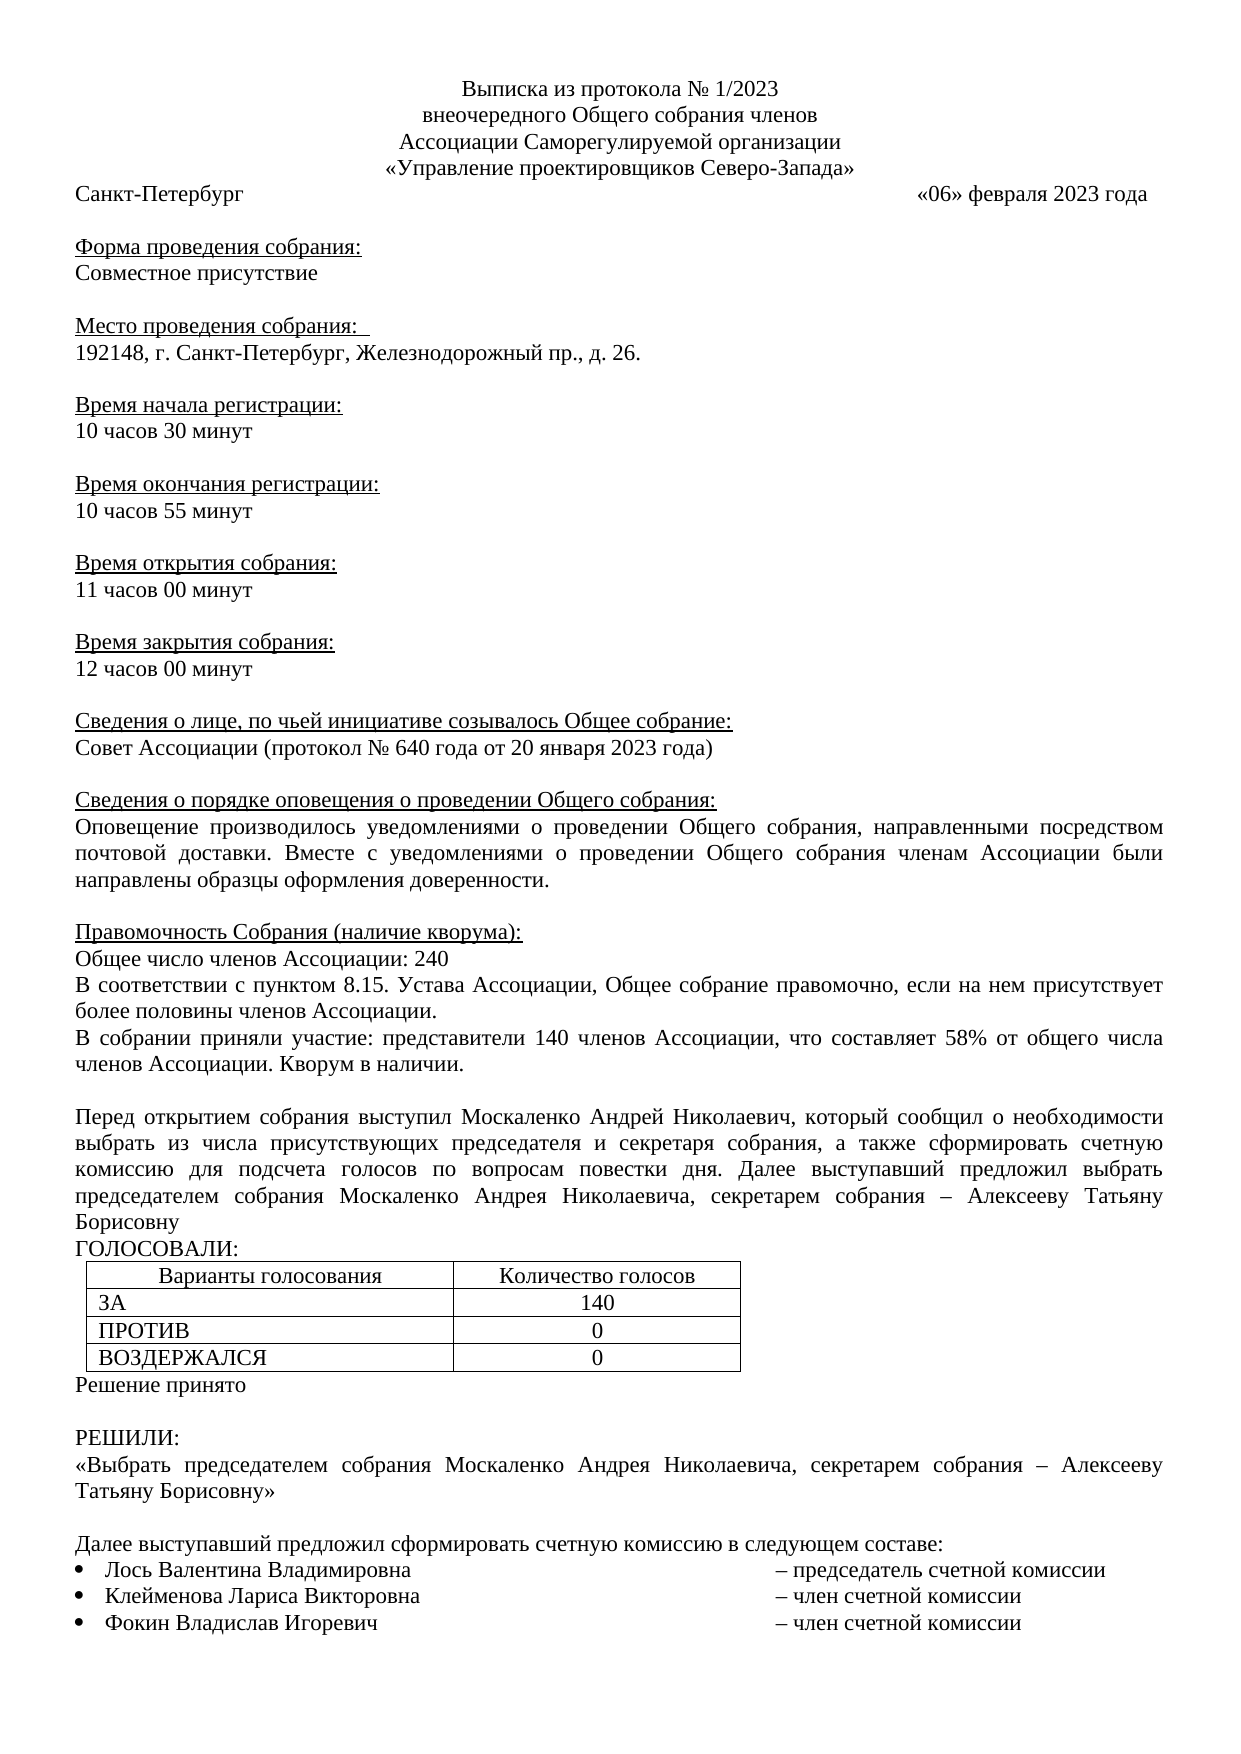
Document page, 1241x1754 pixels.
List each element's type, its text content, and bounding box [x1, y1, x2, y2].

text Правомочность Собрания (наличие кворума): [75, 918, 1165, 945]
text Совместное присутствие [75, 259, 1165, 286]
text В соответствии с пунктом 8.15. Устава Ассоциации, Общее собрание правомочно, если на нем присутствует более половины членов Ассоциации. [75, 971, 1165, 1024]
table_cell 0 [454, 1344, 740, 1371]
text Оповещение производилось уведомлениями о проведении Общего собрания, направленными посредством почтовой доставки. Вместе с уведомлениями о проведении Общего собрания членам Ассоциации были направлены образцы оформления доверенности. [75, 813, 1165, 892]
table_cell 0 [454, 1317, 740, 1343]
text Санкт-Петербург «06» февраля 2023 года [75, 180, 1165, 207]
text 192148, г. Санкт-Петербург, Железнодорожный пр., д. 26. [75, 338, 1165, 365]
text 12 часов 00 минут [75, 655, 1165, 681]
text Время закрытия собрания: [75, 628, 1165, 655]
text 10 часов 30 минут [75, 418, 1165, 444]
text Время начала регистрации: [75, 391, 1165, 418]
table_cell ПРОТИВ [87, 1317, 453, 1343]
table_cell ВОЗДЕРЖАЛСЯ [87, 1344, 453, 1371]
text В собрании приняли участие: представители 140 членов Ассоциации, что составляет 58% от общего числа членов Ассоциации. Кворум в наличии. [75, 1024, 1165, 1076]
list Клейменова Лариса Викторовна – член счетной комиссии [75, 1582, 1165, 1609]
subtitle Перед открытием собрания выступил Москаленко Андрей Николаевич, который сообщил о необходимости выбрать из числа присутствующих председателя и секретаря собрания, а также сформировать счетную комиссию для подсчета голосов по вопросам повестки дня. Далее выступавший предложил выбрать председателем собрания Москаленко Андрея Николаевича, секретарем собрания – Алексееву Татьяну Борисовну [75, 1103, 1165, 1234]
text Время окончания регистрации: [75, 470, 1165, 497]
text Далее выступавший предложил сформировать счетную комиссию в следующем составе: [75, 1530, 1165, 1556]
table_cell 140 [454, 1289, 740, 1316]
table_header Количество голосов [454, 1262, 740, 1288]
text Сведения о лице, по чьей инициативе созывалось Общее собрание: [75, 707, 1165, 734]
text Выписка из протокола № 1/2023 [75, 75, 1165, 101]
text РЕШИЛИ: [75, 1424, 1165, 1451]
table_cell ЗА [87, 1289, 453, 1316]
text внеочередного Общего собрания членов [75, 101, 1165, 128]
text «Управление проектировщиков Северо-Запада» [75, 154, 1165, 180]
text Время открытия собрания: [75, 549, 1165, 576]
text «Выбрать председателем собрания Москаленко Андрея Николаевича, секретарем собрания – Алексееву Татьяну Борисовну» [75, 1451, 1165, 1503]
text Форма проведения собрания: [75, 233, 1165, 259]
text 11 часов 00 минут [75, 576, 1165, 602]
text Решение принято [75, 1372, 1165, 1398]
table_header Варианты голосования [87, 1262, 453, 1288]
text 10 часов 55 минут [75, 497, 1165, 523]
text Сведения о порядке оповещения о проведении Общего собрания: [75, 787, 1165, 813]
text Общее число членов Ассоциации: 240 [75, 945, 1165, 971]
text Место проведения собрания: [75, 312, 1165, 338]
list Фокин Владислав Игоревич – член счетной комиссии [75, 1609, 1165, 1635]
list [75, 1556, 1165, 1582]
text ГОЛОСОВАЛИ: [75, 1234, 1165, 1261]
text Ассоциации Саморегулируемой организации [75, 128, 1165, 154]
text Совет Ассоциации (протокол № 640 года от 20 января 2023 года) [75, 734, 1165, 760]
